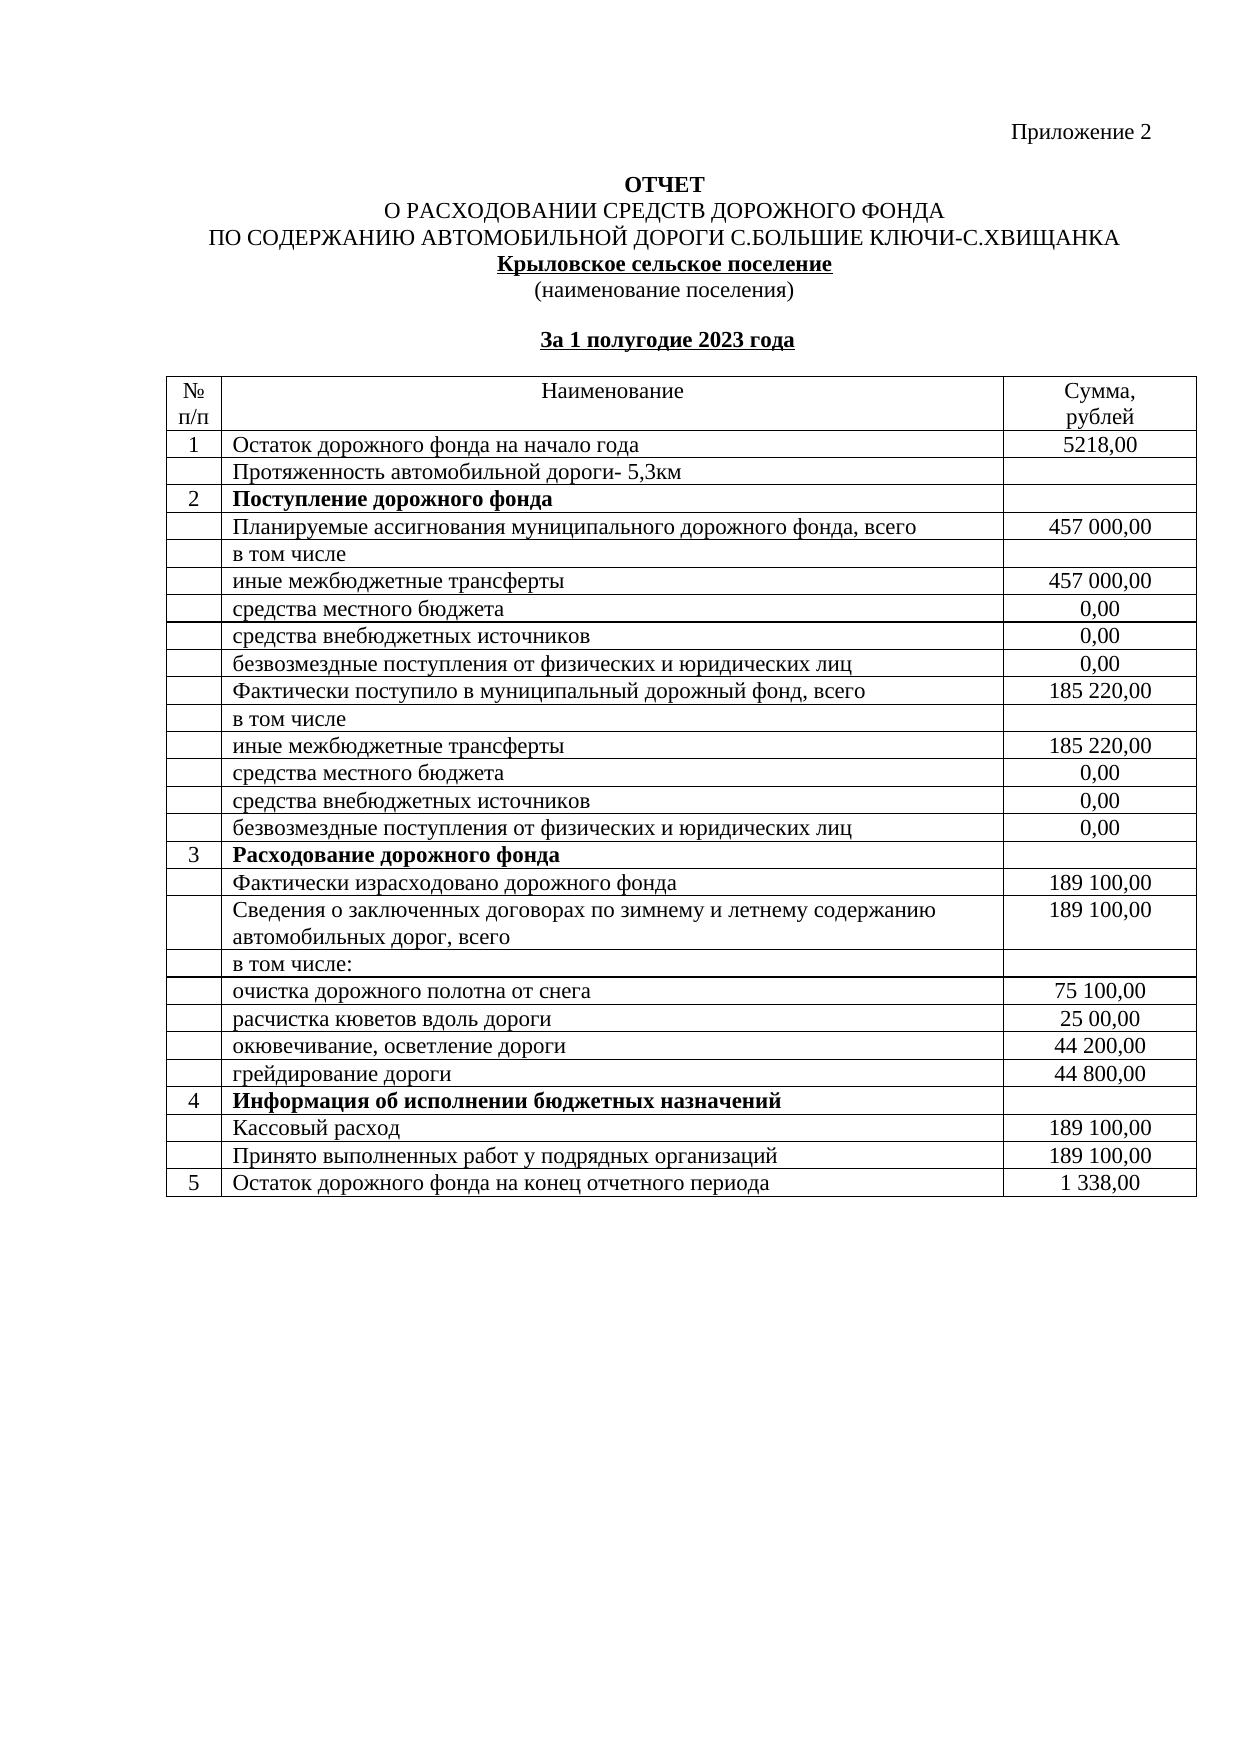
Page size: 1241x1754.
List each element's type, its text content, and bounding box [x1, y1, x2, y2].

table_cell Остаток дорожного фонда на начало года [222, 431, 1003, 457]
table_cell 5 [167, 1169, 221, 1196]
table_cell иные межбюджетные трансферты [222, 568, 1003, 594]
table_cell 5218,00 [1004, 431, 1196, 457]
table_cell 1 338,00 [1004, 1169, 1196, 1196]
table_cell [167, 814, 221, 841]
table_cell 4 [167, 1087, 221, 1113]
table_cell Протяженность автомобильной дороги- 5,3км [222, 458, 1003, 484]
table_cell [167, 568, 221, 594]
table_cell [1004, 540, 1196, 567]
table_cell 25 00,00 [1004, 1005, 1196, 1031]
table_cell [167, 677, 221, 703]
table_cell [167, 705, 221, 731]
table_cell 44 200,00 [1004, 1032, 1196, 1059]
table_cell Планируемые ассигнования муниципального дорожного фонда, всего [222, 513, 1003, 539]
table_cell в том числе: [222, 950, 1003, 976]
table_cell [167, 787, 221, 813]
table_cell 0,00 [1004, 650, 1196, 676]
table_cell [167, 1142, 221, 1168]
table_cell [167, 1032, 221, 1059]
table_cell 0,00 [1004, 814, 1196, 841]
table_cell [167, 595, 221, 621]
table_cell [167, 896, 221, 949]
table_cell [1004, 458, 1196, 484]
table_cell [1004, 950, 1196, 976]
table_cell средства местного бюджета [222, 595, 1003, 621]
table_cell 3 [167, 842, 221, 868]
table_cell Фактически израсходовано дорожного фонда [222, 869, 1003, 895]
table_cell иные межбюджетные трансферты [222, 732, 1003, 758]
table_cell безвозмездные поступления от физических и юридических лиц [222, 650, 1003, 676]
text Крыловское сельское поселение [177, 250, 1152, 276]
table_cell 2 [167, 485, 221, 512]
table_cell 44 800,00 [1004, 1060, 1196, 1086]
table_header Сумма, рублей [1004, 377, 1196, 429]
table_cell 0,00 [1004, 595, 1196, 621]
table_cell 457 000,00 [1004, 568, 1196, 594]
table_cell [1004, 485, 1196, 512]
table_cell [1004, 842, 1196, 868]
table_header № п/п [167, 377, 221, 429]
table_cell [167, 869, 221, 895]
table_cell [167, 623, 221, 649]
table_header Наименование [222, 377, 1003, 429]
table_cell [167, 759, 221, 786]
table_cell [167, 513, 221, 539]
table_cell 0,00 [1004, 623, 1196, 649]
table_cell 0,00 [1004, 759, 1196, 786]
table_cell 0,00 [1004, 787, 1196, 813]
table_cell расчистка кюветов вдоль дороги [222, 1005, 1003, 1031]
table_cell Фактически поступило в муниципальный дорожный фонд, всего [222, 677, 1003, 703]
table_cell Остаток дорожного фонда на конец отчетного периода [222, 1169, 1003, 1196]
table_cell в том числе [222, 540, 1003, 567]
table_cell [167, 950, 221, 976]
table_cell средства внебюджетных источников [222, 623, 1003, 649]
text О РАСХОДОВАНИИ СРЕДСТВ ДОРОЖНОГО ФОНДА [177, 197, 1152, 223]
table_cell [167, 540, 221, 567]
table_cell [167, 1060, 221, 1086]
table_cell 185 220,00 [1004, 732, 1196, 758]
text Приложение 2 [177, 118, 1152, 144]
table_cell средства местного бюджета [222, 759, 1003, 786]
table_cell [167, 1115, 221, 1141]
text ПО СОДЕРЖАНИЮ АВТОМОБИЛЬНОЙ ДОРОГИ С.БОЛЬШИЕ КЛЮЧИ-С.ХВИЩАНКА [177, 223, 1152, 250]
table_cell Информация об исполнении бюджетных назначений [222, 1087, 1003, 1113]
table_cell Кассовый расход [222, 1115, 1003, 1141]
table_cell в том числе [222, 705, 1003, 731]
table_cell Расходование дорожного фонда [222, 842, 1003, 868]
table_cell 189 100,00 [1004, 1115, 1196, 1141]
table_cell очистка дорожного полотна от снега [222, 978, 1003, 1004]
table_cell 75 100,00 [1004, 978, 1196, 1004]
table_cell 189 100,00 [1004, 1142, 1196, 1168]
table_cell Принято выполненных работ у подрядных организаций [222, 1142, 1003, 1168]
table_cell 457 000,00 [1004, 513, 1196, 539]
table_cell 1 [167, 431, 221, 457]
text ОТЧЕТ [177, 171, 1152, 197]
table_cell Сведения о заключенных договорах по зимнему и летнему содержанию автомобильных дорог, всего [222, 896, 1003, 949]
table_cell [167, 732, 221, 758]
text За 1 полугодие 2023 года [177, 326, 1152, 352]
table_cell 189 100,00 [1004, 869, 1196, 895]
table_cell безвозмездные поступления от физических и юридических лиц [222, 814, 1003, 841]
table_cell [1004, 705, 1196, 731]
table_cell окювечивание, осветление дороги [222, 1032, 1003, 1059]
table_cell [167, 1005, 221, 1031]
table_cell грейдирование дороги [222, 1060, 1003, 1086]
table_cell 189 100,00 [1004, 896, 1196, 949]
text (наименование поселения) [177, 276, 1152, 303]
table_cell Поступление дорожного фонда [222, 485, 1003, 512]
table_cell 185 220,00 [1004, 677, 1196, 703]
table_cell [167, 650, 221, 676]
table_cell [167, 978, 221, 1004]
table_cell [1004, 1087, 1196, 1113]
table_cell средства внебюджетных источников [222, 787, 1003, 813]
table_cell [167, 458, 221, 484]
